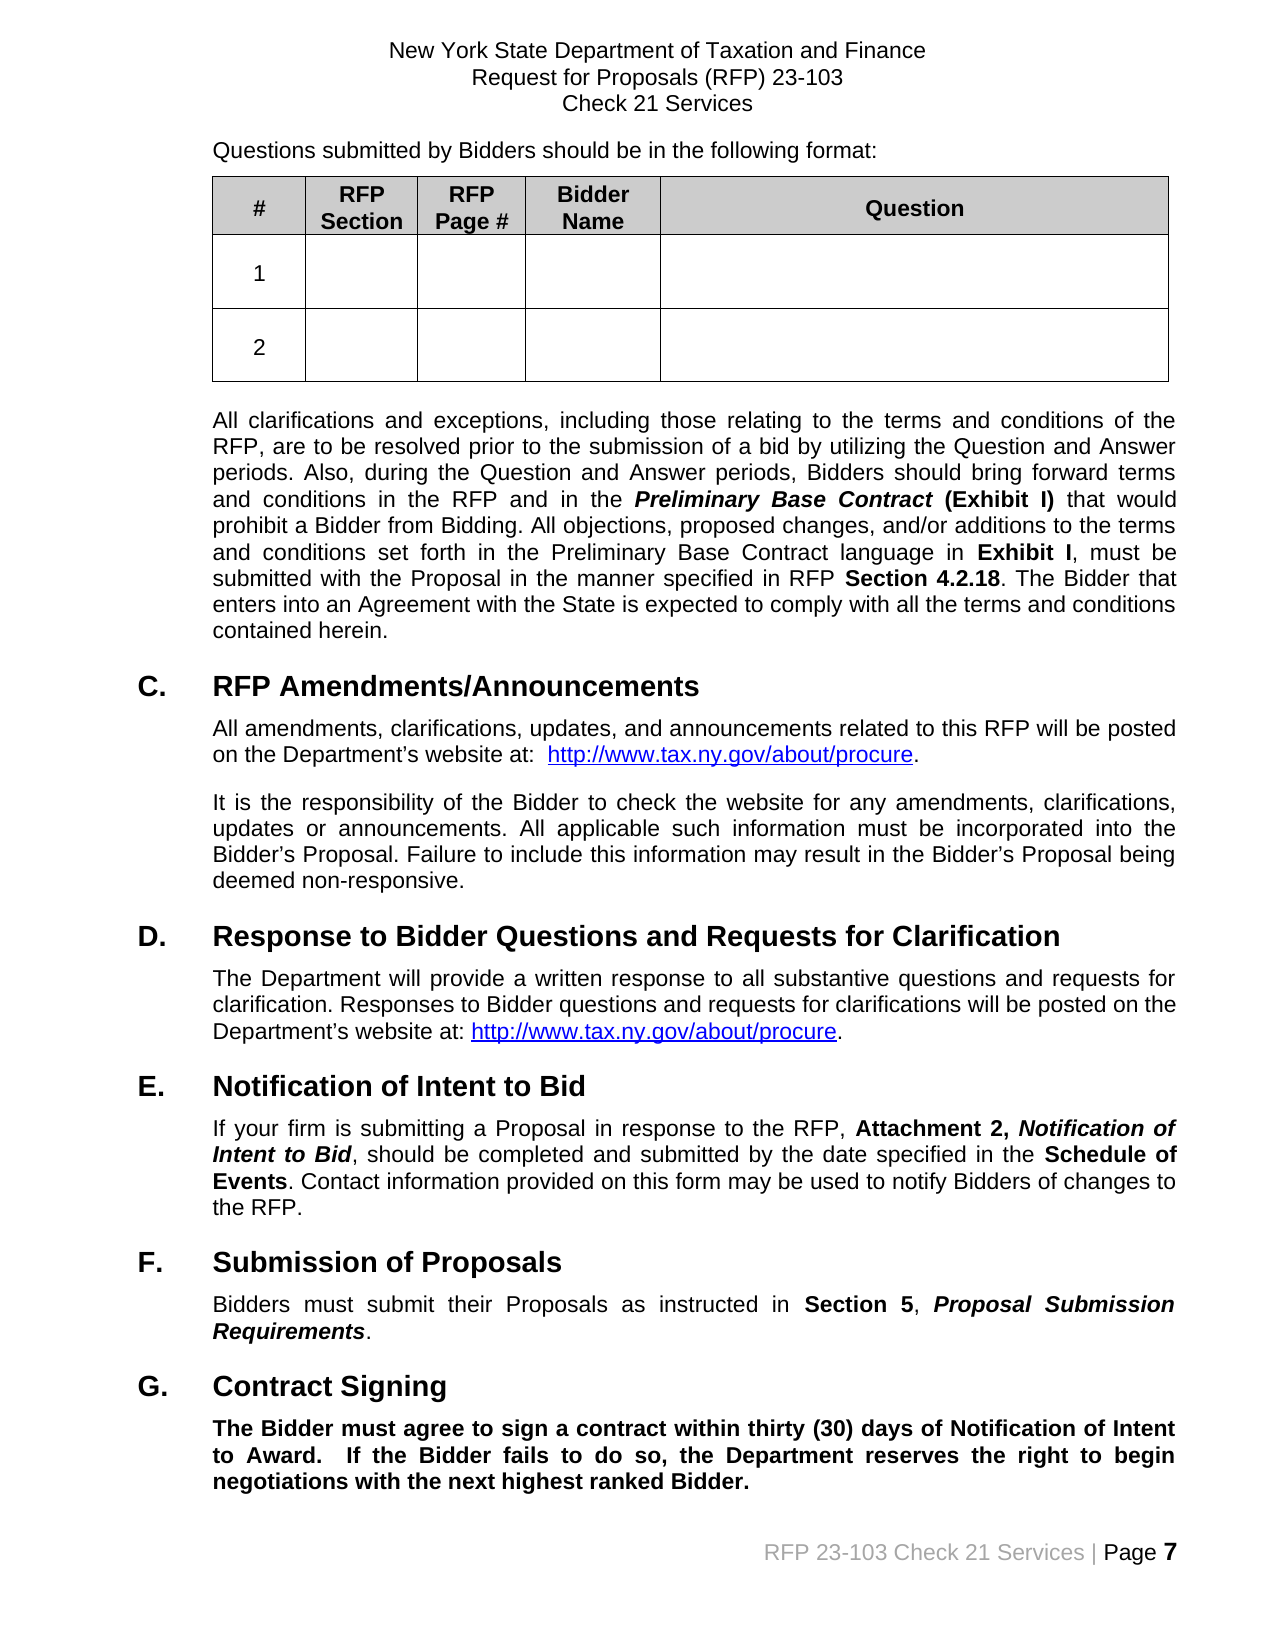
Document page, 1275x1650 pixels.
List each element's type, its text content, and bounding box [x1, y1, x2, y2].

table_cell 2 [213, 309, 305, 381]
text All amendments, clarifications, updates, and announcements related to this RFP will be posted on the Department’s website at: http://www.tax.ny.gov/about/procure. [212, 715, 1177, 768]
table_cell [661, 309, 1168, 381]
table_cell [418, 235, 525, 307]
subtitle Submission of Proposals [137, 1245, 1177, 1279]
table_cell [306, 235, 417, 307]
text All clarifications and exceptions, including those relating to the terms and conditions of the RFP, are to be resolved prior to the submission of a bid by utilizing the Question and Answer periods. Also, during the Question and Answer periods, Bidders should bring forward terms and conditions in the RFP and in the Preliminary Base Contract (Exhibit I) that would prohibit a Bidder from Bidding. All objections, proposed changes, and/or additions to the terms and conditions set forth in the Preliminary Base Contract language in Exhibit I, must be submitted with the Proposal in the manner specified in RFP Section 4.2.18. The Bidder that enters into an Agreement with the State is expected to comply with all the terms and conditions contained herein. [212, 407, 1177, 644]
table_cell [526, 309, 660, 381]
subtitle RFP Amendments/Announcements [137, 669, 1177, 702]
table_header Bidder Name [526, 177, 660, 234]
subtitle Response to Bidder Questions and Requests for Clarification [137, 919, 1177, 952]
table_cell [526, 235, 660, 307]
subtitle Notification of Intent to Bid [137, 1069, 1177, 1102]
table_header RFP Page # [418, 177, 525, 234]
text It is the responsibility of the Bidder to check the website for any amendments, clarifications, updates or announcements. All applicable such information must be incorporated into the Bidder’s Proposal. Failure to include this information may result in the Bidder’s Proposal being deemed non-responsive. [212, 788, 1177, 894]
text Questions submitted by Bidders should be in the following format: [212, 137, 1177, 164]
table_cell [306, 309, 417, 381]
text The Department will provide a written response to all substantive questions and requests for clarification. Responses to Bidder questions and requests for clarifications will be posted on the Department’s website at: http://www.tax.ny.gov/about/procure. [212, 965, 1177, 1044]
table_header RFP Section [306, 177, 417, 234]
table_cell [418, 309, 525, 381]
text The Bidder must agree to sign a contract within thirty (30) days of Notification of Intent to Award. If the Bidder fails to do so, the Department reserves the right to begin negotiations with the next highest ranked Bidder. [212, 1415, 1177, 1494]
subtitle Contract Signing [137, 1369, 1177, 1403]
table_header # [213, 177, 305, 234]
text Bidders must submit their Proposals as instructed in Section 5, Proposal Submission Requirements. [212, 1291, 1177, 1344]
table_cell [661, 235, 1168, 307]
table_header Question [661, 177, 1168, 234]
table_cell 1 [213, 235, 305, 307]
text If your firm is submitting a Proposal in response to the RFP, Attachment 2, Notification of Intent to Bid, should be completed and submitted by the date specified in the Schedule of Events. Contact information provided on this form may be used to notify Bidders of changes to the RFP. [212, 1115, 1177, 1220]
